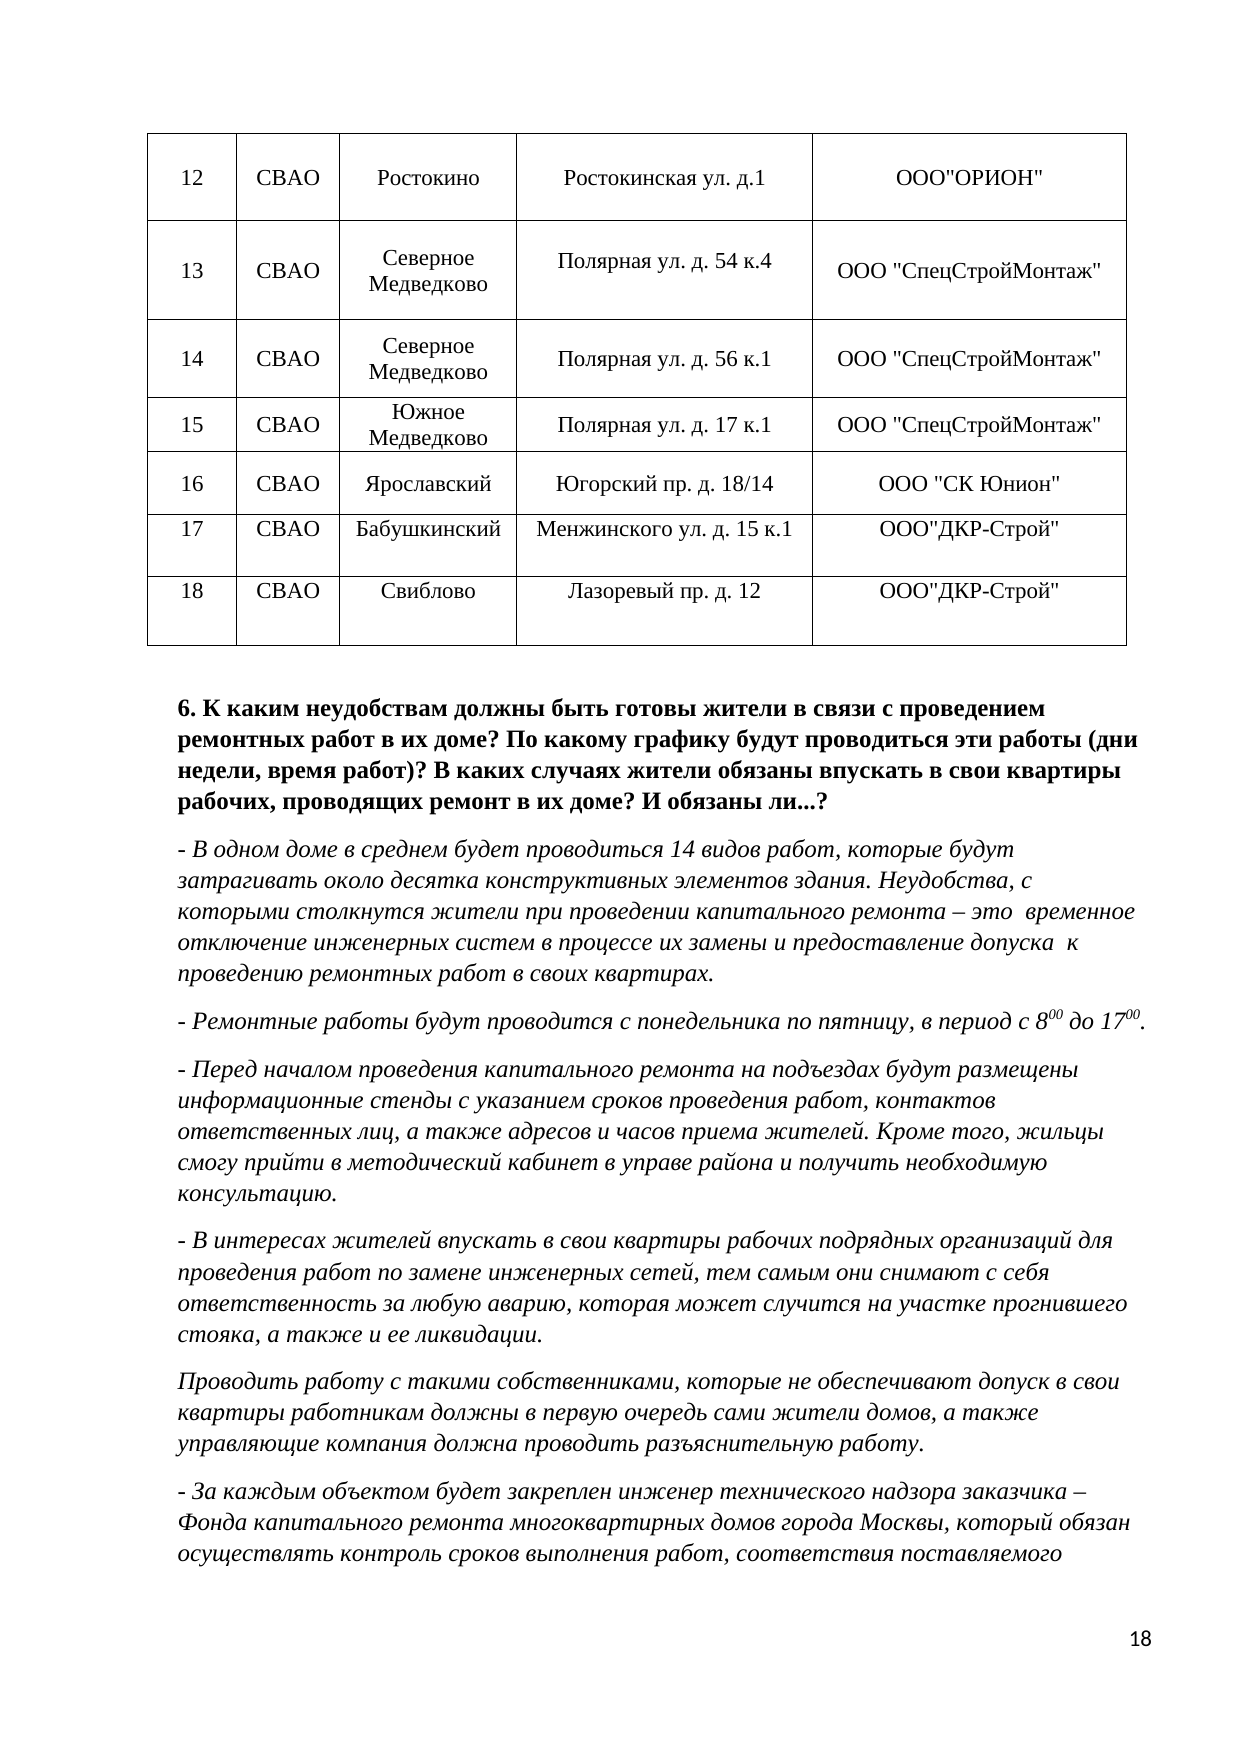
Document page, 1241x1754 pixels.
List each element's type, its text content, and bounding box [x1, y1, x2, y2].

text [177, 1476, 1152, 1567]
table_cell Ростокино [340, 134, 516, 220]
table_cell ООО"ДКР-Строй" [813, 577, 1126, 644]
table_cell 12 [148, 134, 236, 220]
table_cell 13 [148, 221, 236, 319]
table_cell СВАО [237, 577, 339, 644]
table_cell ООО "СпецСтройМонтаж" [813, 221, 1126, 319]
table_cell Полярная ул. д. 17 к.1 [517, 398, 812, 451]
table_cell Бабушкинский [340, 515, 516, 576]
table_cell ООО "СК Юнион" [813, 452, 1126, 514]
table_cell 14 [148, 320, 236, 397]
table_cell Югорский пр. д. 18/14 [517, 452, 812, 514]
table_cell СВАО [237, 320, 339, 397]
table_cell Полярная ул. д. 56 к.1 [517, 320, 812, 397]
table_cell Лазоревый пр. д. 12 [517, 577, 812, 644]
table_cell Ростокинская ул. д.1 [517, 134, 812, 220]
table_cell 17 [148, 515, 236, 576]
text - В одном доме в среднем будет проводиться 14 видов работ, которые будут затрагивать около десятка конструктивных элементов здания. Неудобства, с которыми столкнутся жители при проведении капитального ремонта – это временное отключение инженерных систем в процессе их замены и предоставление допуска к проведению ремонтных работ в своих квартирах. [177, 834, 1152, 987]
table_cell ООО "СпецСтройМонтаж" [813, 398, 1126, 451]
table_cell СВАО [237, 221, 339, 319]
table_cell Южное Медведково [340, 398, 516, 451]
table_cell СВАО [237, 398, 339, 451]
table_cell 15 [148, 398, 236, 451]
text - Перед началом проведения капитального ремонта на подъездах будут размещены информационные стенды с указанием сроков проведения работ, контактов ответственных лиц, а также адресов и часов приема жителей. Кроме того, жильцы смогу прийти в методический кабинет в управе района и получить необходимую консультацию. [177, 1054, 1152, 1207]
table_cell ООО"ДКР-Строй" [813, 515, 1126, 576]
table_cell Северное Медведково [340, 320, 516, 397]
table_cell ООО "СпецСтройМонтаж" [813, 320, 1126, 397]
table_cell СВАО [237, 452, 339, 514]
table_cell 18 [148, 577, 236, 644]
table_cell Свиблово [340, 577, 516, 644]
table_cell СВАО [237, 515, 339, 576]
text Проводить работу с такими собственниками, которые не обеспечивают допуск в свои квартиры работникам должны в первую очередь сами жители домов, а также управляющие компания должна проводить разъяснительную работу. [177, 1366, 1152, 1457]
table_cell Менжинского ул. д. 15 к.1 [517, 515, 812, 576]
text - В интересах жителей впускать в свои квартиры рабочих подрядных организаций для проведения работ по замене инженерных сетей, тем самым они снимают с себя ответственность за любую аварию, которая может случится на участке прогнившего стояка, а также и ее ликвидации. [177, 1226, 1152, 1347]
table_cell ООО"ОРИОН" [813, 134, 1126, 220]
table_cell СВАО [237, 134, 339, 220]
table_cell 16 [148, 452, 236, 514]
table_cell Полярная ул. д. 54 к.4 [517, 221, 812, 319]
table_cell Ярославский [340, 452, 516, 514]
text - Ремонтные работы будут проводится с понедельника по пятницу, в период с 800 до 1700. [177, 1006, 1152, 1035]
table_cell Северное Медведково [340, 221, 516, 319]
text 6. К каким неудобствам должны быть готовы жители в связи с проведением ремонтных работ в их доме? По какому графику будут проводиться эти работы (дни недели, время работ)? В каких случаях жители обязаны впускать в свои квартиры рабочих, проводящих ремонт в их доме? И обязаны ли...? [177, 693, 1152, 815]
